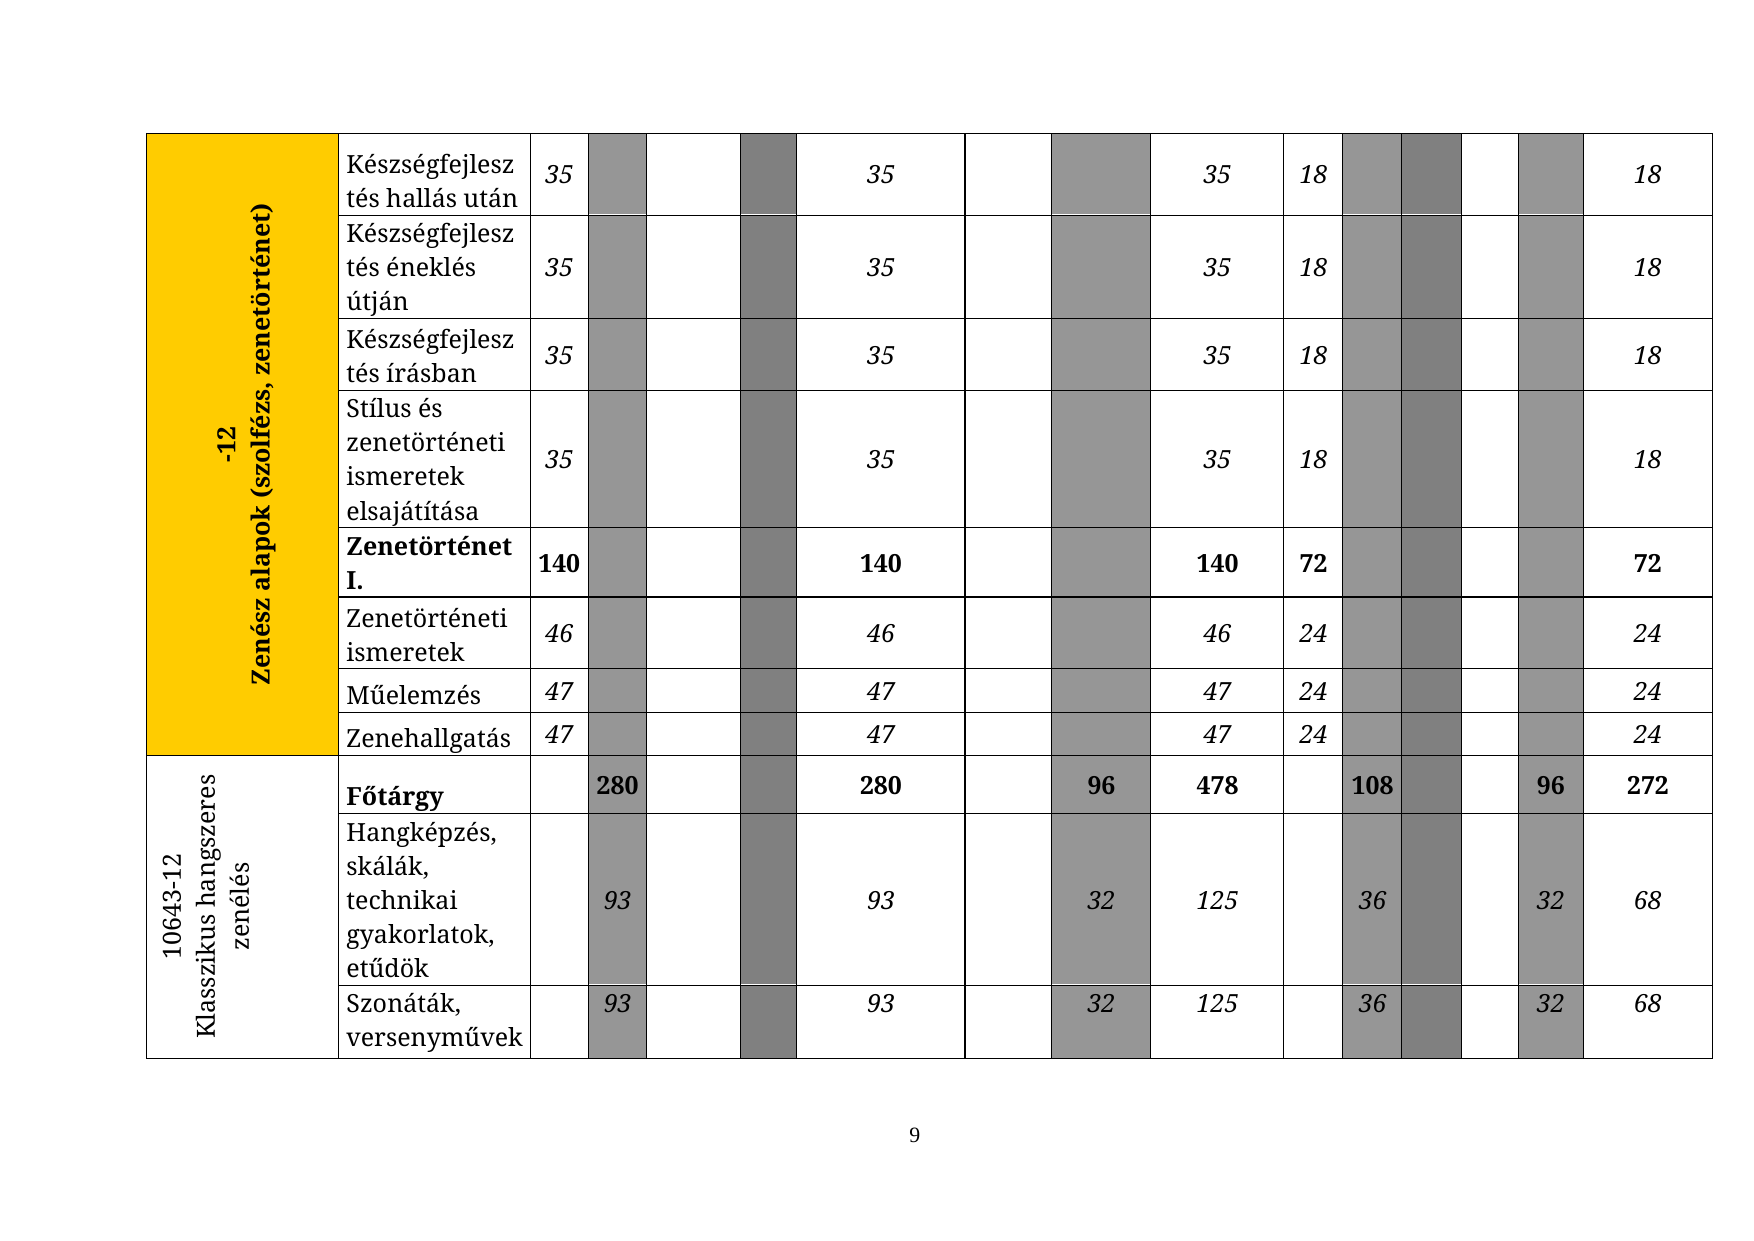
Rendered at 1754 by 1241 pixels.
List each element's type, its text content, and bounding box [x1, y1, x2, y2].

table_cell [1402, 134, 1461, 214]
table_cell [741, 986, 796, 1058]
table_cell [1052, 713, 1150, 755]
table_cell [1462, 814, 1518, 984]
table_cell Zenetörténeti ismeretek [339, 598, 530, 668]
table_cell [741, 391, 796, 527]
table_cell [741, 319, 796, 390]
table_cell [531, 756, 588, 813]
table_cell 47 [1151, 669, 1283, 712]
table_cell 35 [531, 319, 588, 390]
table_cell [966, 391, 1051, 527]
table_cell 32 [1519, 814, 1583, 984]
table_cell [966, 134, 1051, 214]
table_cell 18 [1584, 216, 1712, 318]
table_cell [1402, 598, 1461, 668]
table_cell [1519, 391, 1583, 527]
table_cell 35 [1151, 134, 1283, 214]
table_cell [1052, 319, 1150, 390]
table_cell [1402, 986, 1461, 1058]
table_cell [1343, 216, 1401, 318]
table_cell [1402, 319, 1461, 390]
table_cell 35 [531, 216, 588, 318]
table_cell [1462, 986, 1518, 1058]
table_cell [647, 391, 740, 527]
table_cell 93 [589, 814, 646, 984]
table_cell [1402, 528, 1461, 596]
table_cell [1462, 134, 1518, 214]
table_cell 18 [1284, 391, 1342, 527]
table_cell 140 [531, 528, 588, 596]
table_cell [741, 756, 796, 813]
table_cell [589, 134, 646, 214]
table_cell Hangképzés, skálák, technikai gyakorlatok, etűdök [339, 814, 530, 984]
table_cell 18 [1284, 134, 1342, 214]
table_cell [647, 528, 740, 596]
table_cell 35 [1151, 216, 1283, 318]
table_cell 18 [1584, 391, 1712, 527]
table_cell [1519, 319, 1583, 390]
table_cell 24 [1584, 669, 1712, 712]
table_cell [1462, 528, 1518, 596]
table_cell [1462, 713, 1518, 755]
table_cell [647, 134, 740, 214]
table_cell 46 [797, 598, 964, 668]
table_cell [966, 319, 1051, 390]
table_cell 125 [1151, 986, 1283, 1058]
table_cell 140 [1151, 528, 1283, 596]
table_cell 18 [1584, 134, 1712, 214]
table_cell 32 [1519, 986, 1583, 1058]
table_cell [741, 598, 796, 668]
table_cell [647, 319, 740, 390]
table_cell [589, 528, 646, 596]
table_cell [1402, 814, 1461, 984]
table_cell Készségfejlesztés hallás után [339, 134, 530, 214]
table_cell [589, 598, 646, 668]
table_cell [741, 814, 796, 984]
table_cell 10643-12 Klasszikus hangszeres zenélés [147, 756, 338, 1058]
table_cell [1402, 216, 1461, 318]
table_cell [647, 814, 740, 984]
table_cell 35 [797, 216, 964, 318]
table_cell [966, 814, 1051, 984]
table_cell [1402, 391, 1461, 527]
table_cell [1519, 598, 1583, 668]
table_cell 47 [531, 669, 588, 712]
table_cell [1343, 319, 1401, 390]
table_cell [1343, 713, 1401, 755]
table_cell 35 [797, 391, 964, 527]
table_cell [966, 528, 1051, 596]
table_cell [1402, 669, 1461, 712]
table_cell [741, 134, 796, 214]
table_cell [1462, 598, 1518, 668]
table_cell [966, 669, 1051, 712]
table_cell 140 [797, 528, 964, 596]
table_cell 24 [1284, 669, 1342, 712]
table_cell Készségfejlesztés éneklés útján [339, 216, 530, 318]
table_cell Zenetörténet I. [339, 528, 530, 596]
table_cell 35 [531, 134, 588, 214]
table_cell 24 [1284, 713, 1342, 755]
table_cell [1343, 391, 1401, 527]
table_cell Zenehallgatás [339, 713, 530, 755]
table_cell [1052, 528, 1150, 596]
table_cell [1519, 713, 1583, 755]
table_cell [1462, 216, 1518, 318]
table_cell [966, 713, 1051, 755]
table_cell [647, 756, 740, 813]
table_cell [1343, 134, 1401, 214]
table_cell 72 [1584, 528, 1712, 596]
table_cell Műelemzés [339, 669, 530, 712]
table_cell 96 [1519, 756, 1583, 813]
table_cell 68 [1584, 814, 1712, 984]
table_cell [1052, 598, 1150, 668]
table_cell 32 [1052, 814, 1150, 984]
table_cell 47 [797, 669, 964, 712]
table_cell [1343, 669, 1401, 712]
table_cell 272 [1584, 756, 1712, 813]
table_cell 35 [797, 134, 964, 214]
table_cell 18 [1284, 216, 1342, 318]
table_cell Készségfejlesztés írásban [339, 319, 530, 390]
table_cell [531, 814, 588, 984]
table_cell 125 [1151, 814, 1283, 984]
table_cell Szonáták, versenyművek [339, 986, 530, 1058]
table_cell 35 [797, 319, 964, 390]
table_cell [1519, 528, 1583, 596]
table_cell [966, 216, 1051, 318]
table_cell 47 [797, 713, 964, 755]
table_cell 24 [1584, 598, 1712, 668]
table_cell [966, 756, 1051, 813]
table_cell [1402, 756, 1461, 813]
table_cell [147, 134, 338, 755]
table_cell 47 [531, 713, 588, 755]
table_cell [647, 986, 740, 1058]
table_cell Stílus és zenetörténeti ismeretek elsajátítása [339, 391, 530, 527]
table_cell [589, 319, 646, 390]
table_cell [1343, 598, 1401, 668]
table_cell 46 [1151, 598, 1283, 668]
table_cell [741, 216, 796, 318]
table_cell 35 [1151, 319, 1283, 390]
table_cell 35 [531, 391, 588, 527]
table_cell 108 [1343, 756, 1401, 813]
table_cell 68 [1584, 986, 1712, 1058]
table_cell 280 [797, 756, 964, 813]
table_cell 478 [1151, 756, 1283, 813]
table_cell [741, 713, 796, 755]
table_cell 96 [1052, 756, 1150, 813]
table_cell [589, 713, 646, 755]
table_cell [1519, 669, 1583, 712]
table_cell [647, 598, 740, 668]
table_cell [1519, 216, 1583, 318]
table_cell [647, 216, 740, 318]
table_cell Főtárgy [339, 756, 530, 813]
table_cell 93 [797, 814, 964, 984]
table_cell 93 [589, 986, 646, 1058]
table_cell [1519, 134, 1583, 214]
table_cell [589, 391, 646, 527]
table_cell [1052, 669, 1150, 712]
table_cell 24 [1284, 598, 1342, 668]
table_cell 18 [1584, 319, 1712, 390]
table_cell [647, 713, 740, 755]
table_cell [1462, 669, 1518, 712]
table_cell [589, 669, 646, 712]
table_cell [966, 986, 1051, 1058]
table_cell [1462, 756, 1518, 813]
table_cell [1284, 814, 1342, 984]
table_cell 35 [1151, 391, 1283, 527]
table_cell [1052, 391, 1150, 527]
table_cell 93 [797, 986, 964, 1058]
table_cell [1284, 986, 1342, 1058]
table_cell [1462, 391, 1518, 527]
table_cell [1462, 319, 1518, 390]
table_cell [966, 598, 1051, 668]
table_cell 280 [589, 756, 646, 813]
table_cell 32 [1052, 986, 1150, 1058]
table_cell 36 [1343, 986, 1401, 1058]
table_cell [1284, 756, 1342, 813]
table_cell [647, 669, 740, 712]
table_cell 46 [531, 598, 588, 668]
table_cell [741, 669, 796, 712]
table_cell [589, 216, 646, 318]
table_cell 47 [1151, 713, 1283, 755]
table_cell [1402, 713, 1461, 755]
table_cell [1343, 528, 1401, 596]
table_cell 24 [1584, 713, 1712, 755]
table_cell 18 [1284, 319, 1342, 390]
table_cell [1052, 134, 1150, 214]
table_cell [1052, 216, 1150, 318]
table_cell [741, 528, 796, 596]
table_cell [531, 986, 588, 1058]
table_cell 36 [1343, 814, 1401, 984]
table_cell 72 [1284, 528, 1342, 596]
